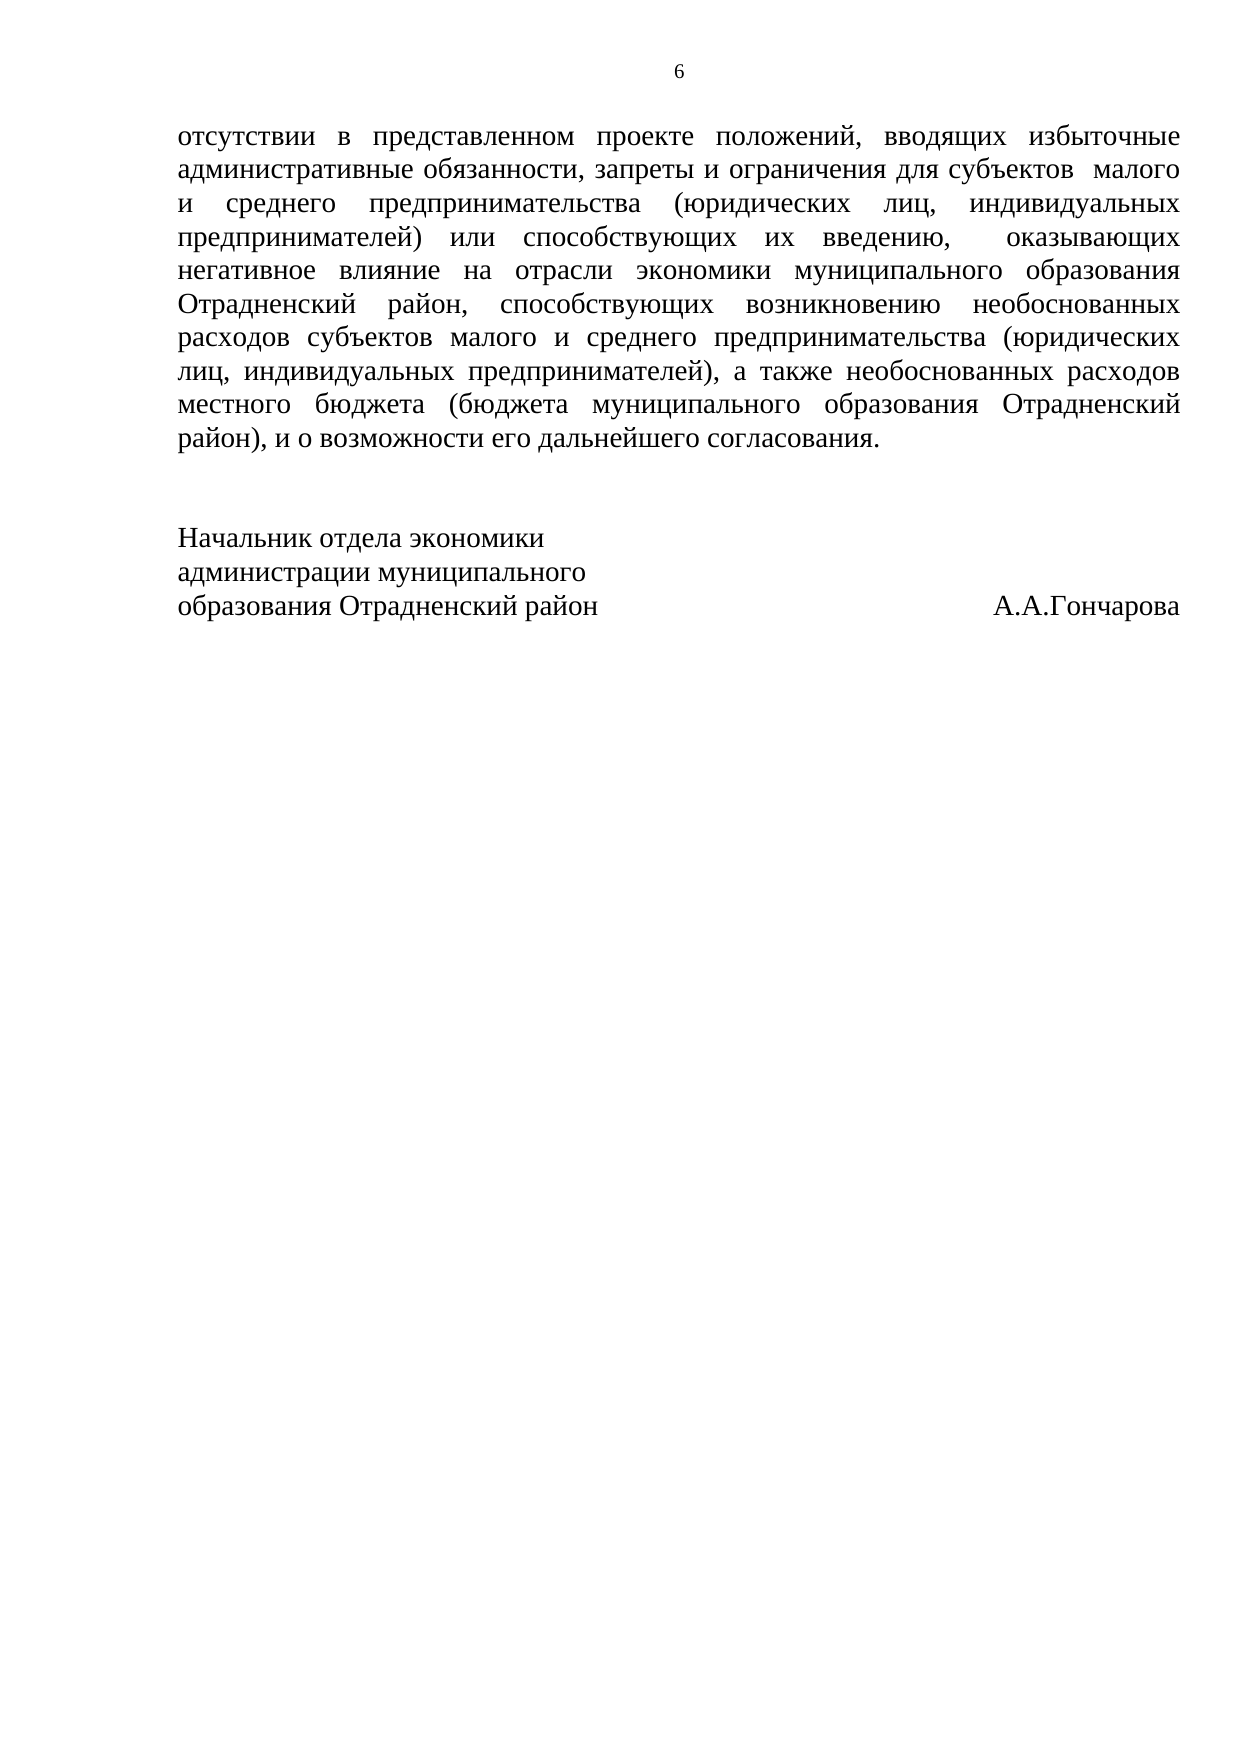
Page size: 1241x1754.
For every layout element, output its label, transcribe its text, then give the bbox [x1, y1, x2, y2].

text Начальник отдела экономики [177, 521, 1181, 554]
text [177, 118, 1181, 453]
text образования Отрадненский район А.А.Гончарова [177, 588, 1181, 621]
text администрации муниципального [177, 554, 1181, 588]
